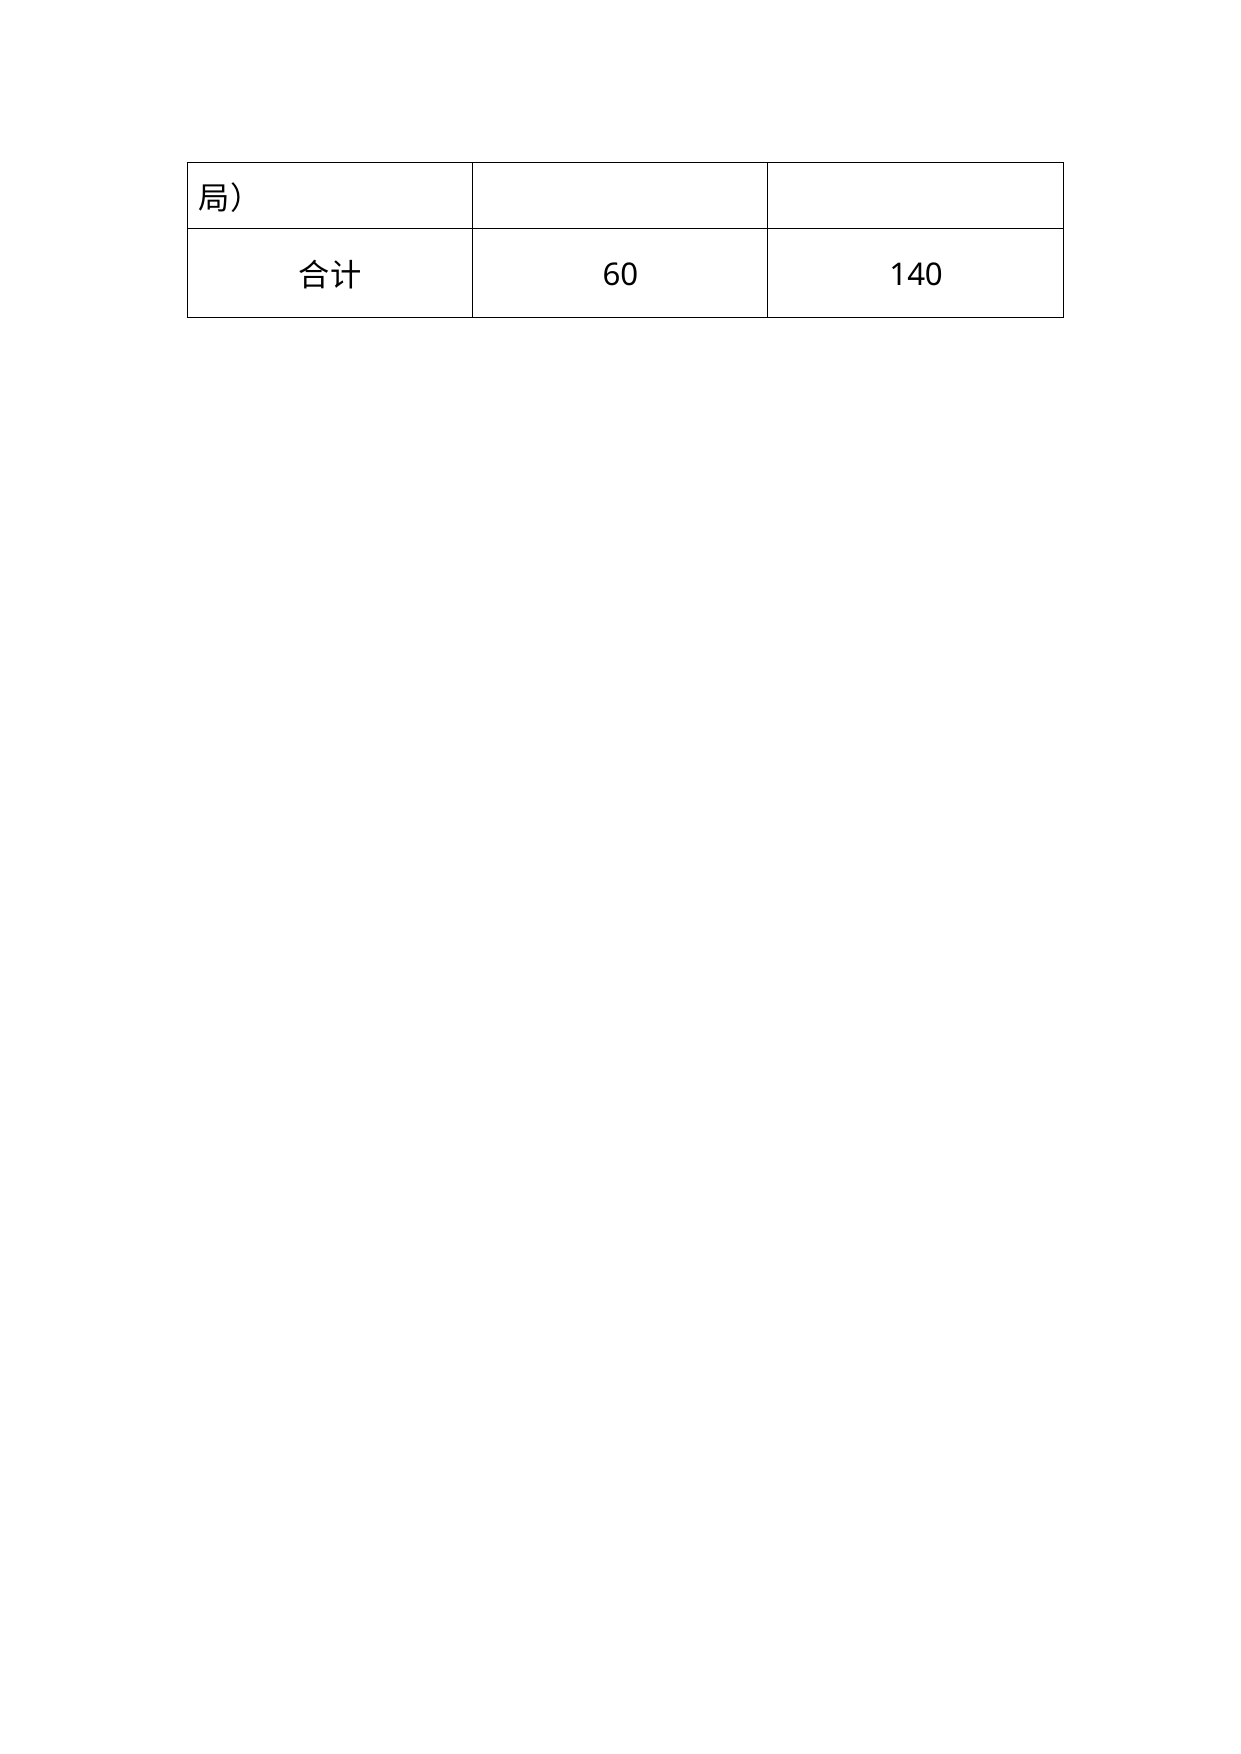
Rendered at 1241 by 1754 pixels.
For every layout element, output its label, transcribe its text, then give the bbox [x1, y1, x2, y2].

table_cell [188, 163, 472, 228]
table_cell 60 [473, 229, 767, 317]
table_cell 15 [768, 163, 1063, 228]
table_cell 140 [768, 229, 1063, 317]
table_cell 4 [473, 163, 767, 228]
table_cell 合计 [188, 229, 472, 317]
